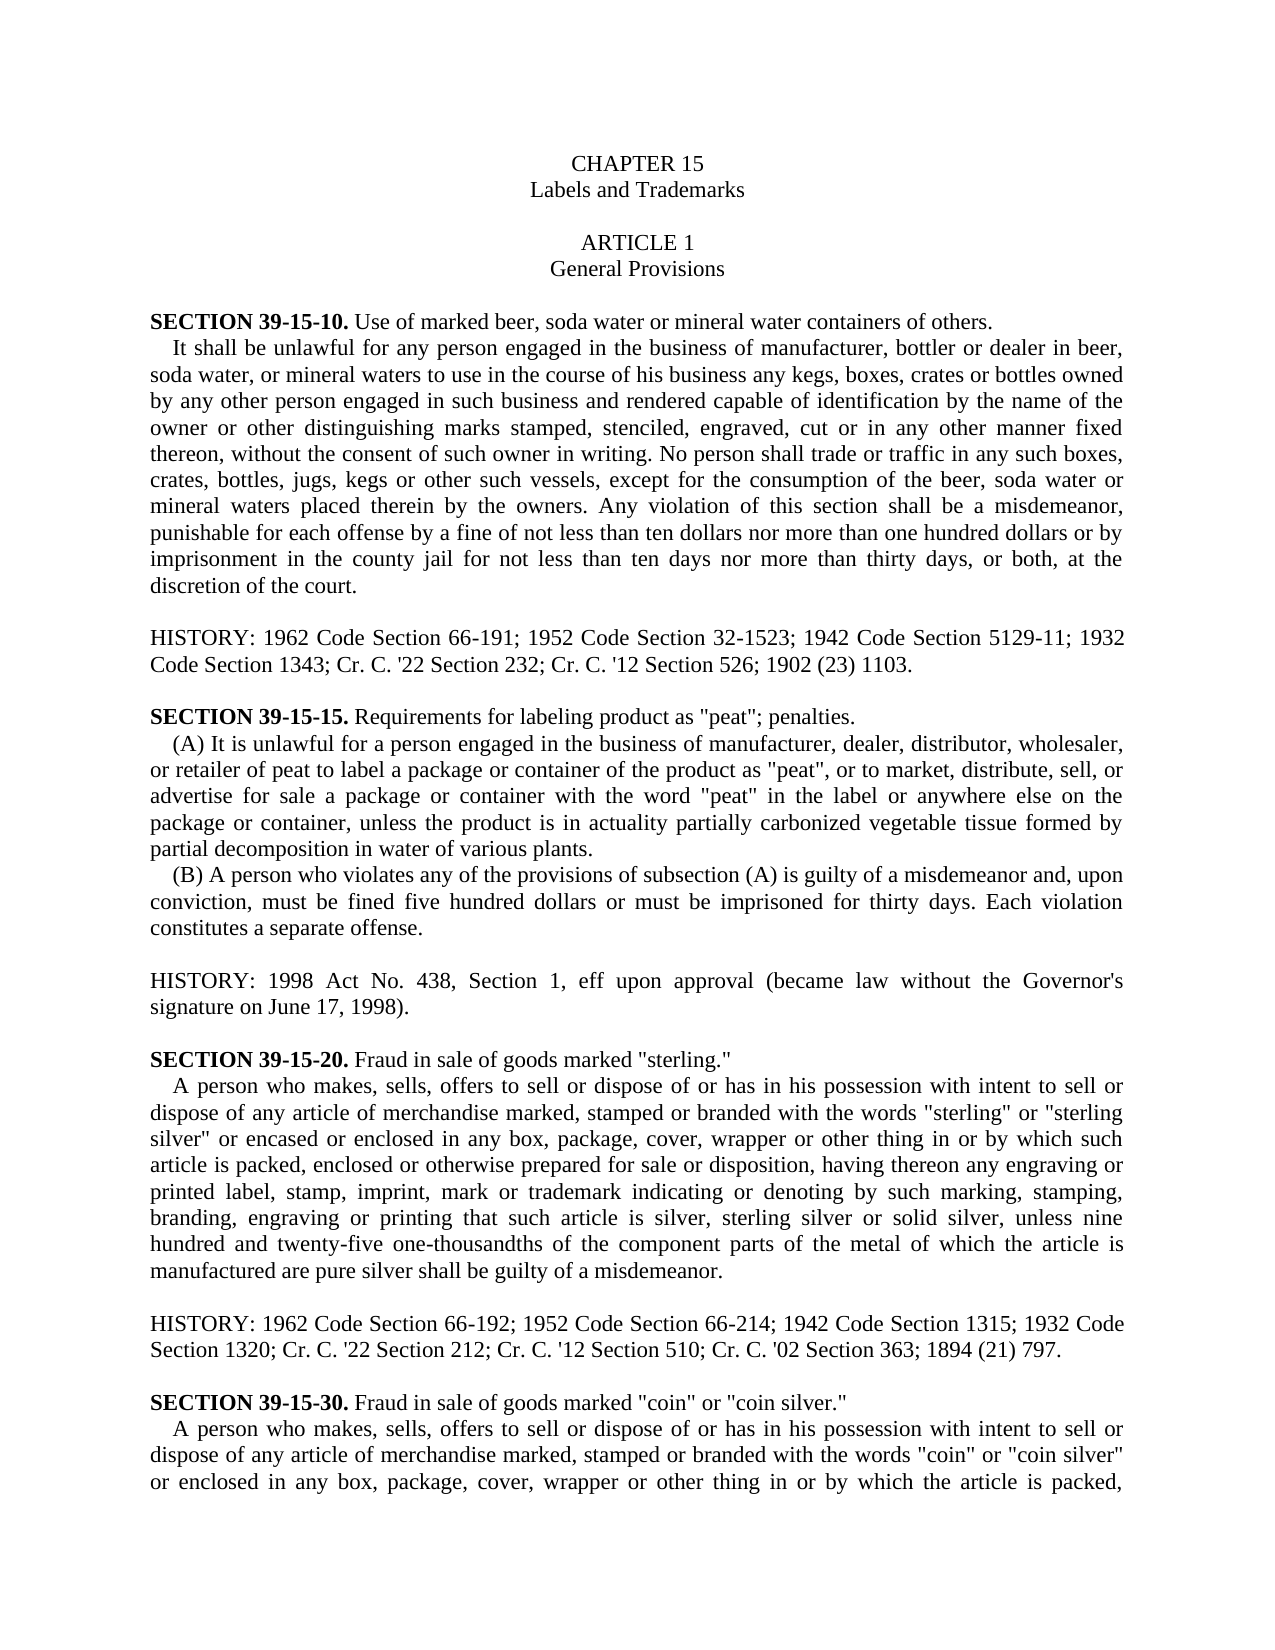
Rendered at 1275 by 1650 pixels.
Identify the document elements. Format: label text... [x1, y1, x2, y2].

text (A) It is unlawful for a person engaged in the business of manufacturer, dealer, distributor, wholesaler, or retailer of peat to label a package or container of the product as "peat", or to market, distribute, sell, or advertise for sale a package or container with the word "peat" in the label or anywhere else on the package or container, unless the product is in actuality partially carbonized vegetable tissue formed by partial decomposition in water of various plants. [150, 730, 1125, 862]
text SECTION 39-15-30. Fraud in sale of goods marked "coin" or "coin silver." [150, 1389, 1125, 1415]
text ARTICLE 1 [150, 229, 1125, 255]
text HISTORY: 1962 Code Section 66-191; 1952 Code Section 32-1523; 1942 Code Section 5129-11; 1932 Code Section 1343; Cr. C. '22 Section 232; Cr. C. '12 Section 526; 1902 (23) 1103. [150, 624, 1125, 677]
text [150, 1415, 1125, 1494]
text HISTORY: 1962 Code Section 66-192; 1952 Code Section 66-214; 1942 Code Section 1315; 1932 Code Section 1320; Cr. C. '22 Section 212; Cr. C. '12 Section 510; Cr. C. '02 Section 363; 1894 (21) 797. [150, 1309, 1125, 1362]
text CHAPTER 15 [150, 150, 1125, 176]
text General Provisions [150, 255, 1125, 282]
text It shall be unlawful for any person engaged in the business of manufacturer, bottler or dealer in beer, soda water, or mineral waters to use in the course of his business any kegs, boxes, crates or bottles owned by any other person engaged in such business and rendered capable of identification by the name of the owner or other distinguishing marks stamped, stenciled, engraved, cut or in any other manner fixed thereon, without the consent of such owner in writing. No person shall trade or traffic in any such boxes, crates, bottles, jugs, kegs or other such vessels, except for the consumption of the beer, soda water or mineral waters placed therein by the owners. Any violation of this section shall be a misdemeanor, punishable for each offense by a fine of not less than ten dollars nor more than one hundred dollars or by imprisonment in the county jail for not less than ten days nor more than thirty days, or both, at the discretion of the court. [150, 334, 1125, 598]
text SECTION 39-15-20. Fraud in sale of goods marked "sterling." [150, 1046, 1125, 1072]
text (B) A person who violates any of the provisions of subsection (A) is guilty of a misdemeanor and, upon conviction, must be fined five hundred dollars or must be imprisoned for thirty days. Each violation constitutes a separate offense. [150, 862, 1125, 941]
text SECTION 39-15-10. Use of marked beer, soda water or mineral water containers of others. [150, 308, 1125, 334]
text SECTION 39-15-15. Requirements for labeling product as "peat"; penalties. [150, 703, 1125, 730]
text HISTORY: 1998 Act No. 438, Section 1, eff upon approval (became law without the Governor's signature on June 17, 1998). [150, 967, 1125, 1020]
text A person who makes, sells, offers to sell or dispose of or has in his possession with intent to sell or dispose of any article of merchandise marked, stamped or branded with the words "sterling" or "sterling silver" or encased or enclosed in any box, package, cover, wrapper or other thing in or by which such article is packed, enclosed or otherwise prepared for sale or disposition, having thereon any engraving or printed label, stamp, imprint, mark or trademark indicating or denoting by such marking, stamping, branding, engraving or printing that such article is silver, sterling silver or solid silver, unless nine hundred and twenty-five one-thousandths of the component parts of the metal of which the article is manufactured are pure silver shall be guilty of a misdemeanor. [150, 1072, 1125, 1283]
text Labels and Trademarks [150, 176, 1125, 203]
